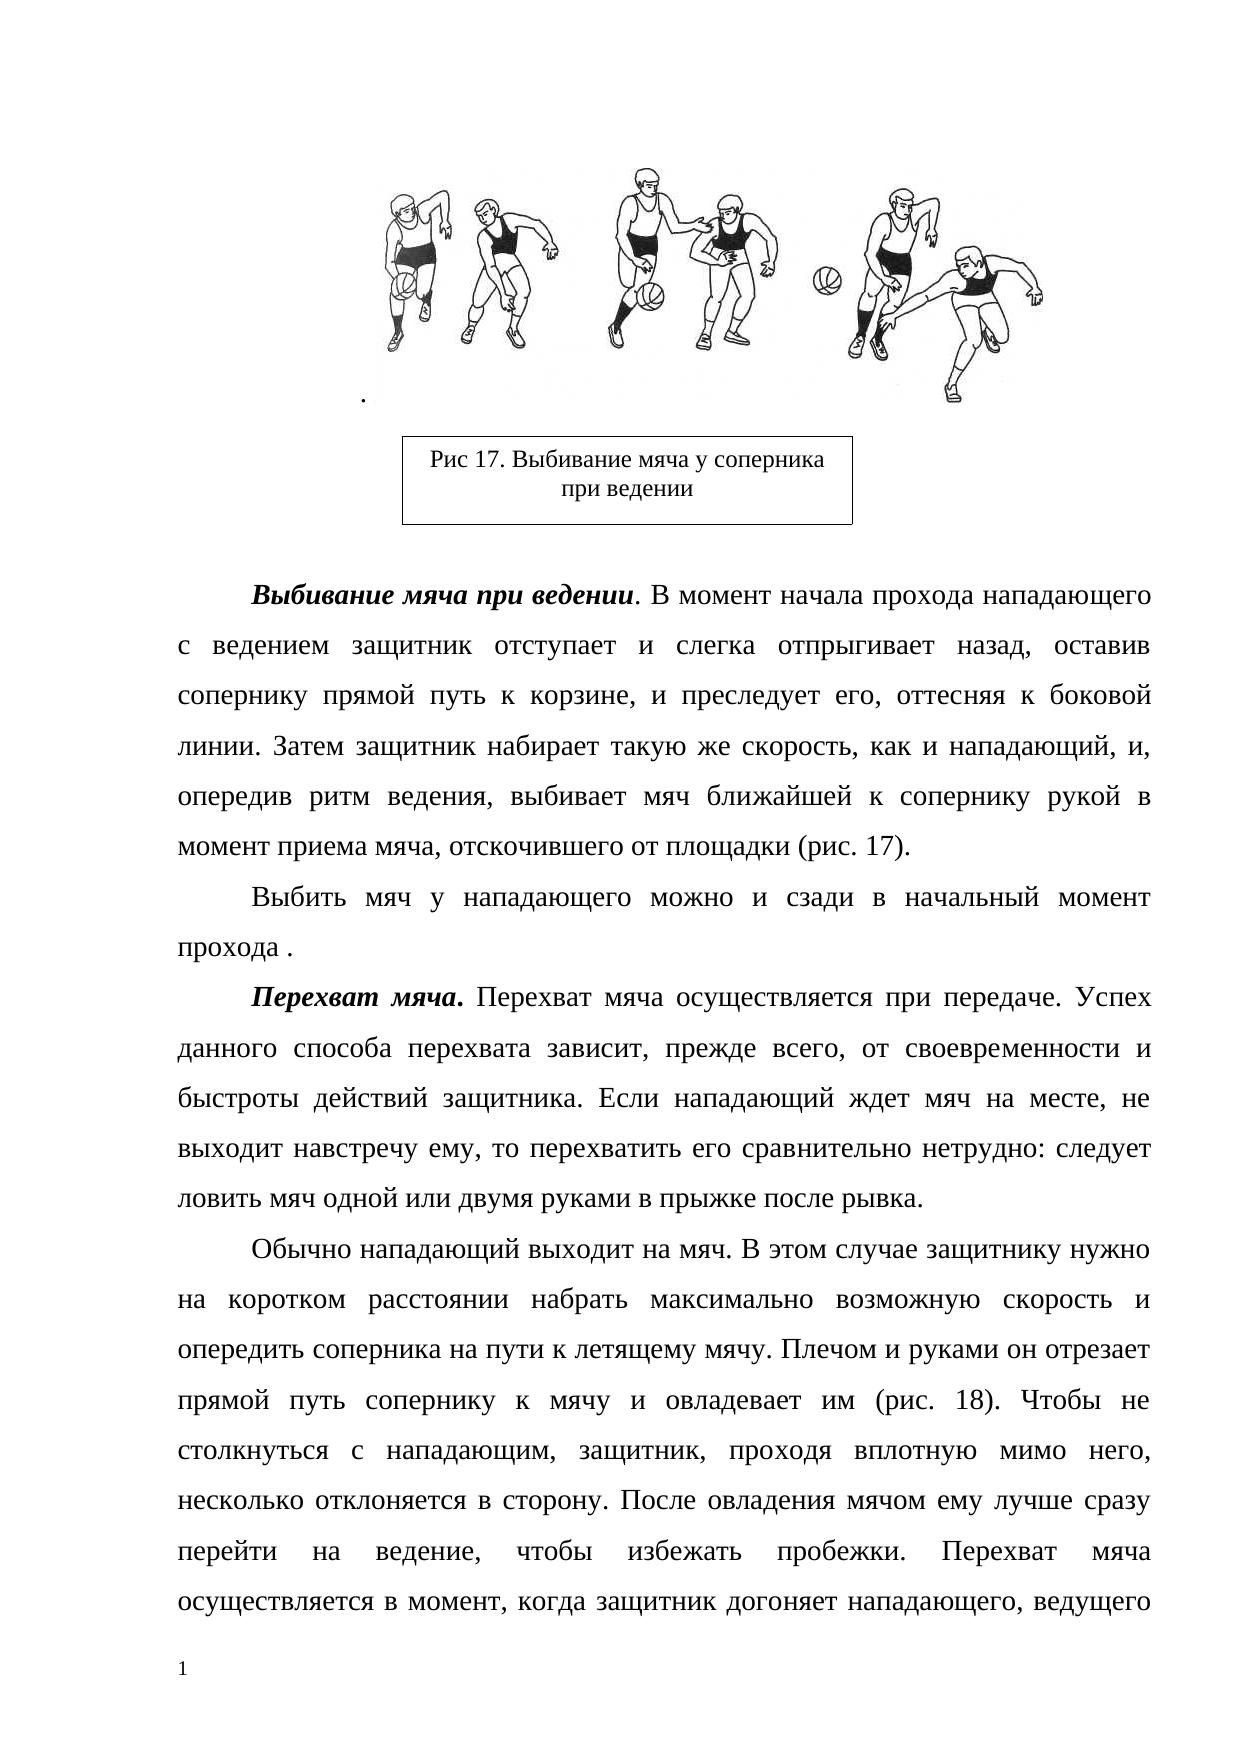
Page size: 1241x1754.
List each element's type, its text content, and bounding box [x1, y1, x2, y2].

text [177, 1231, 1152, 1617]
text Выбивание мяча при ведении. В момент начала прохода нападающего с ведением защитник отступает и слегка отпрыгивает назад, оставив сопернику прямой путь к корзине, и преследует его, оттесняя к боковой линии. Затем защитник набирает такую же скорость, как и нападающий, и, опередив ритм ведения, выбивает мяч ближайшей к сопернику рукой в момент приема мяча, отскочившего от площадки (рис. 17). [177, 577, 1152, 862]
text Перехват мяча. Перехват мяча осуществляется при передаче. Успех данного способа перехвата зависит, прежде всего, от своевременности и быстроты действий защитника. Если нападающий ждет мяч на месте, не выходит навстречу ему, то перехватить его сравнительно нетрудно: следует ловить мяч одной или двумя руками в прыжке после рывка. [177, 979, 1152, 1214]
picture [374, 168, 1043, 403]
text Выбить мяч у нападающего можно и сзади в начальный момент прохода . [177, 879, 1152, 963]
